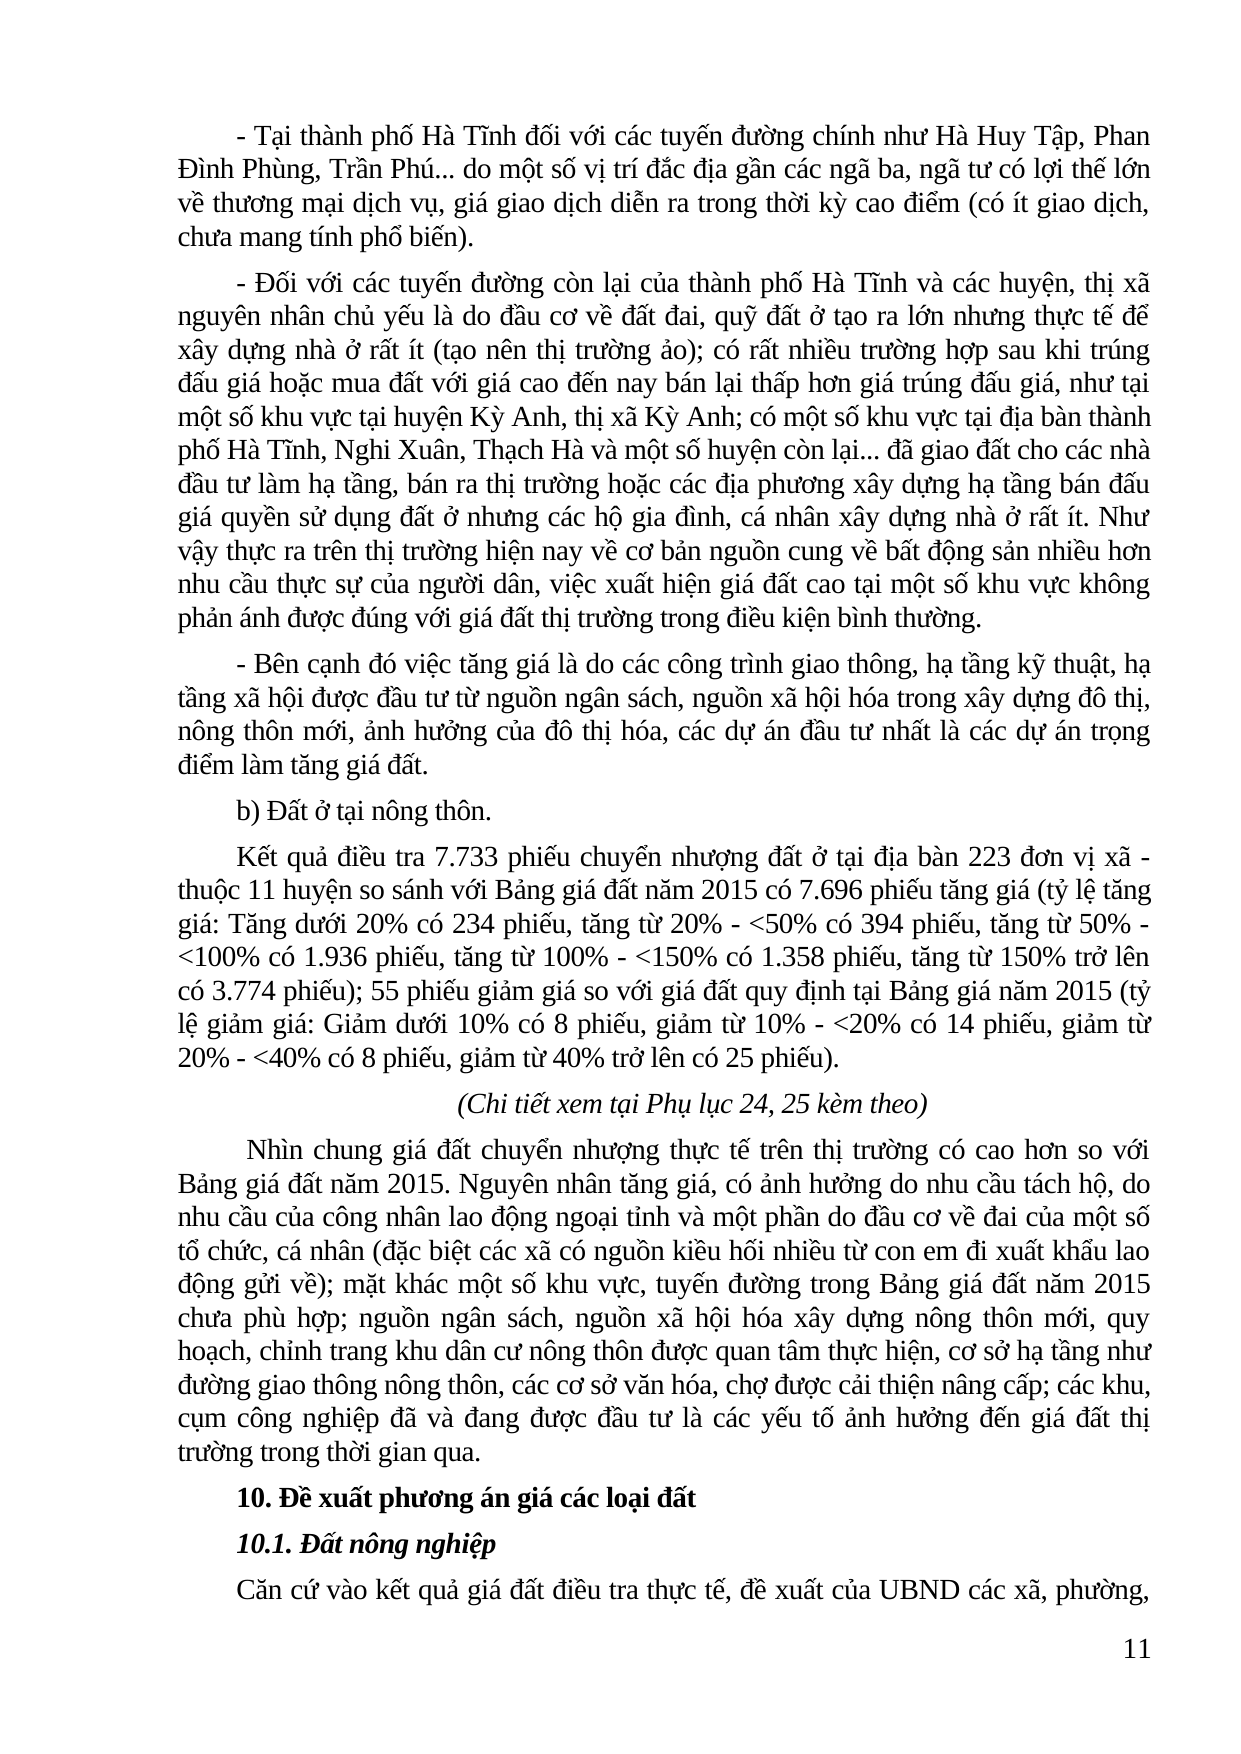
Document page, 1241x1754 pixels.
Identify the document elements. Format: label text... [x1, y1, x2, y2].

text Nhìn chung giá đất chuyển nhượng thực tế trên thị trường có cao hơn so với Bảng giá đất năm 2015. Nguyên nhân tăng giá, có ảnh hưởng do nhu cầu tách hộ, do nhu cầu của công nhân lao động ngoại tỉnh và một phần do đầu cơ về đai của một số tổ chức, cá nhân (đặc biệt các xã có nguồn kiều hối nhiều từ con em đi xuất khẩu lao động gửi về); mặt khác một số khu vực, tuyến đường trong Bảng giá đất năm 2015 chưa phù hợp; nguồn ngân sách, nguồn xã hội hóa xây dựng nông thôn mới, quy hoạch, chỉnh trang khu dân cư nông thôn được quan tâm thực hiện, cơ sở hạ tầng như đường giao thông nông thôn, các cơ sở văn hóa, chợ được cải thiện nâng cấp; các khu, cụm công nghiệp đã và đang được đầu tư là các yếu tố ảnh hưởng đến giá đất thị trường trong thời gian qua. [177, 1132, 1152, 1468]
text (Chi tiết xem tại Phụ lục 24, 25 kèm theo) [177, 1086, 1152, 1120]
text 10. Đề xuất phương án giá các loại đất [177, 1480, 1152, 1514]
text Kết quả điều tra 7.733 phiếu chuyển nhượng đất ở tại địa bàn 223 đơn vị xã - thuộc 11 huyện so sánh với Bảng giá đất năm 2015 có 7.696 phiếu tăng giá (tỷ lệ tăng giá: Tăng dưới 20% có 234 phiếu, tăng từ 20% - <50% có 394 phiếu, tăng từ 50% - <100% có 1.936 phiếu, tăng từ 100% - <150% có 1.358 phiếu, tăng từ 150% trở lên có 3.774 phiếu); 55 phiếu giảm giá so với giá đất quy định tại Bảng giá năm 2015 (tỷ lệ giảm giá: Giảm dưới 10% có 8 phiếu, giảm từ 10% - <20% có 14 phiếu, giảm từ 20% - <40% có 8 phiếu, giảm từ 40% trở lên có 25 phiếu). [177, 839, 1152, 1074]
text - Bên cạnh đó việc tăng giá là do các công trình giao thông, hạ tầng kỹ thuật, hạ tầng xã hội được đầu tư từ nguồn ngân sách, nguồn xã hội hóa trong xây dựng đô thị, nông thôn mới, ảnh hưởng của đô thị hóa, các dự án đầu tư nhất là các dự án trọng điểm làm tăng giá đất. [177, 646, 1152, 780]
text - Đối với các tuyến đường còn lại của thành phố Hà Tĩnh và các huyện, thị xã nguyên nhân chủ yếu là do đầu cơ về đất đai, quỹ đất ở tạo ra lớn nhưng thực tế để xây dựng nhà ở rất ít (tạo nên thị trường ảo); có rất nhiều trường hợp sau khi trúng đấu giá hoặc mua đất với giá cao đến nay bán lại thấp hơn giá trúng đấu giá, như tại một số khu vực tại huyện Kỳ Anh, thị xã Kỳ Anh; có một số khu vực tại địa bàn thành phố Hà Tĩnh, Nghi Xuân, Thạch Hà và một số huyện còn lại... đã giao đất cho các nhà đầu tư làm hạ tầng, bán ra thị trường hoặc các địa phương xây dựng hạ tầng bán đấu giá quyền sử dụng đất ở nhưng các hộ gia đình, cá nhân xây dựng nhà ở rất ít. Như vậy thực ra trên thị trường hiện nay về cơ bản nguồn cung về bất động sản nhiều hơn nhu cầu thực sự của người dân, việc xuất hiện giá đất cao tại một số khu vực không phản ánh được đúng với giá đất thị trường trong điều kiện bình thường. [177, 265, 1152, 634]
text b) Đất ở tại nông thôn. [177, 793, 1152, 826]
text - Tại thành phố Hà Tĩnh đối với các tuyến đường chính như Hà Huy Tập, Phan Đình Phùng, Trần Phú... do một số vị trí đắc địa gần các ngã ba, ngã tư có lợi thế lớn về thương mại dịch vụ, giá giao dịch diễn ra trong thời kỳ cao điểm (có ít giao dịch, chưa mang tính phổ biến). [177, 118, 1152, 252]
text 10.1. Đất nông nghiệp [177, 1526, 1152, 1560]
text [177, 1572, 1152, 1606]
